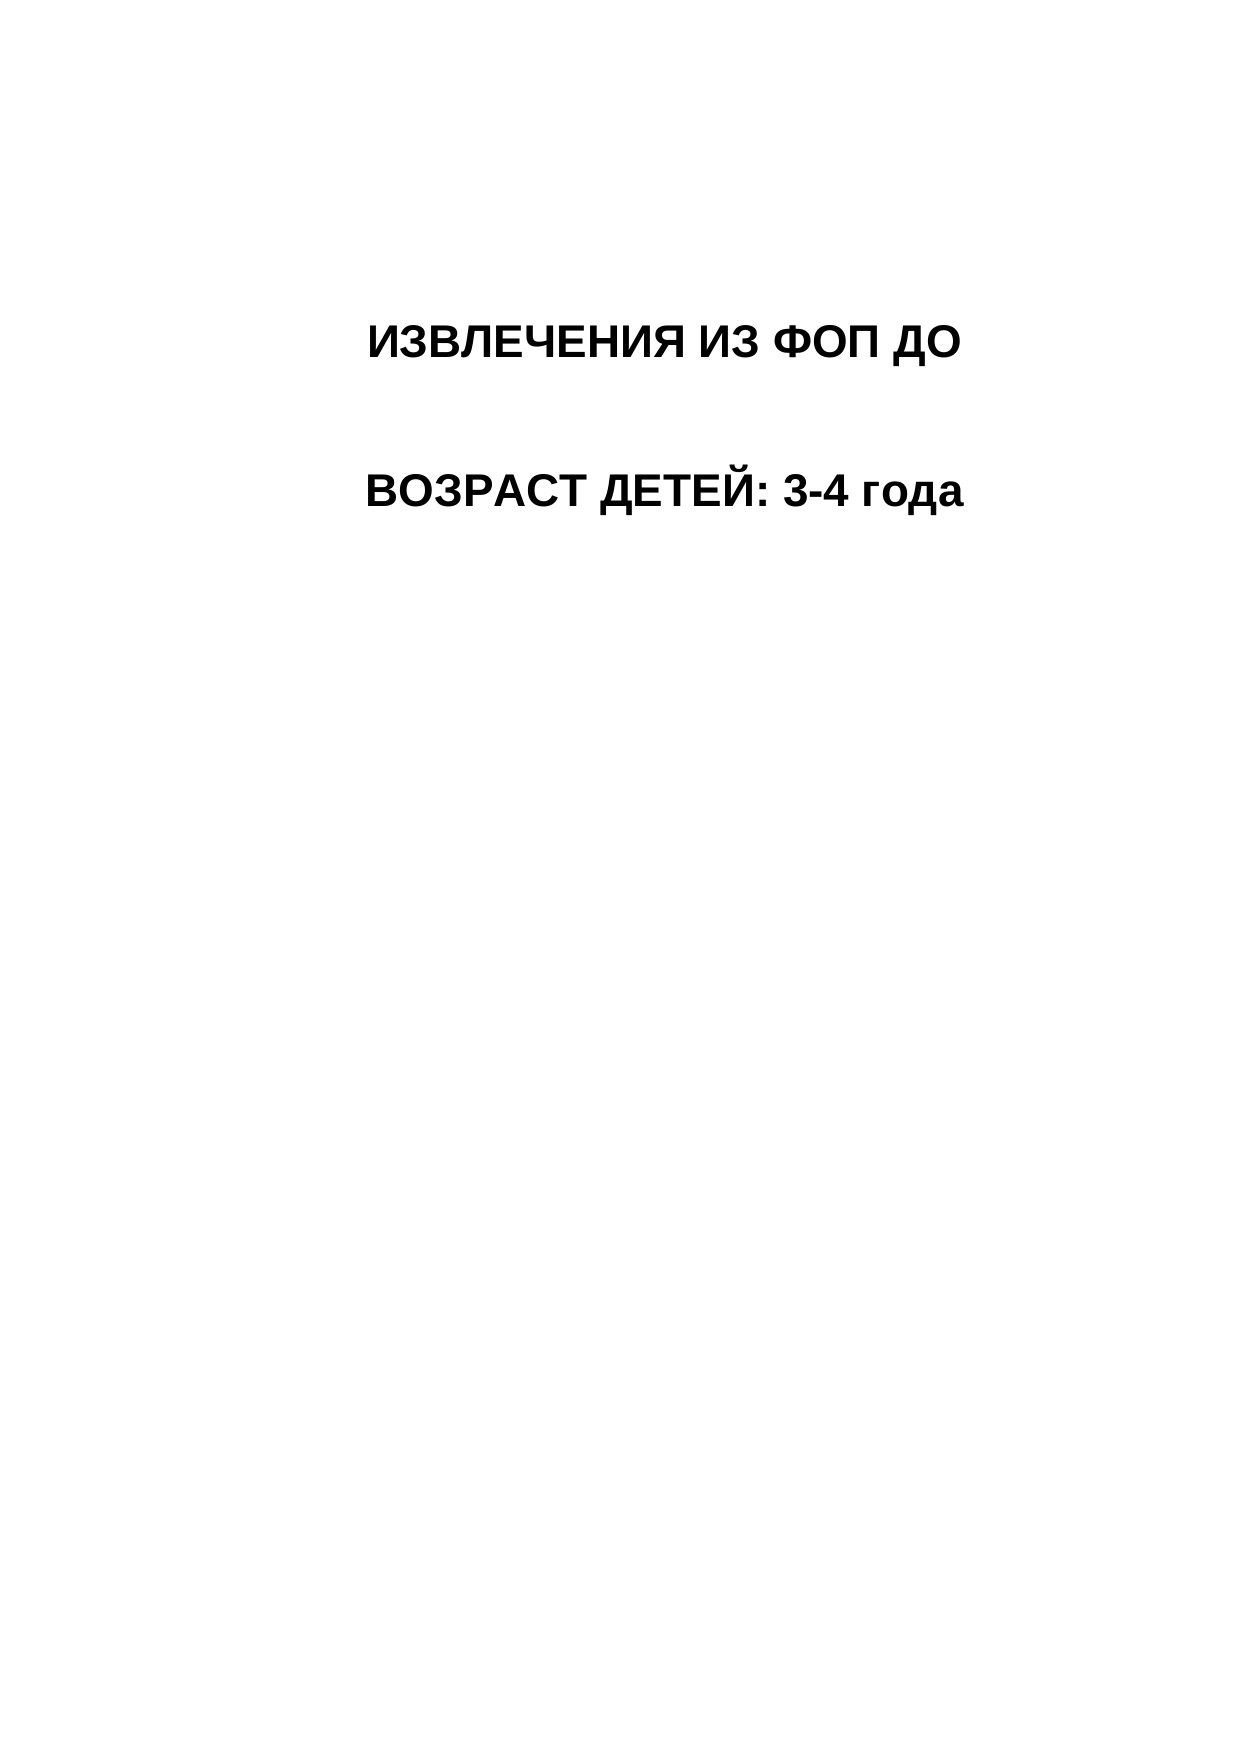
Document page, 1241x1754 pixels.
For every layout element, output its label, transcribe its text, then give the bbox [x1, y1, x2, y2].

title ВОЗРАСТ ДЕТЕЙ: 3-4 года [177, 463, 1152, 516]
title ИЗВЛЕЧЕНИЯ ИЗ ФОП ДО [177, 314, 1152, 367]
